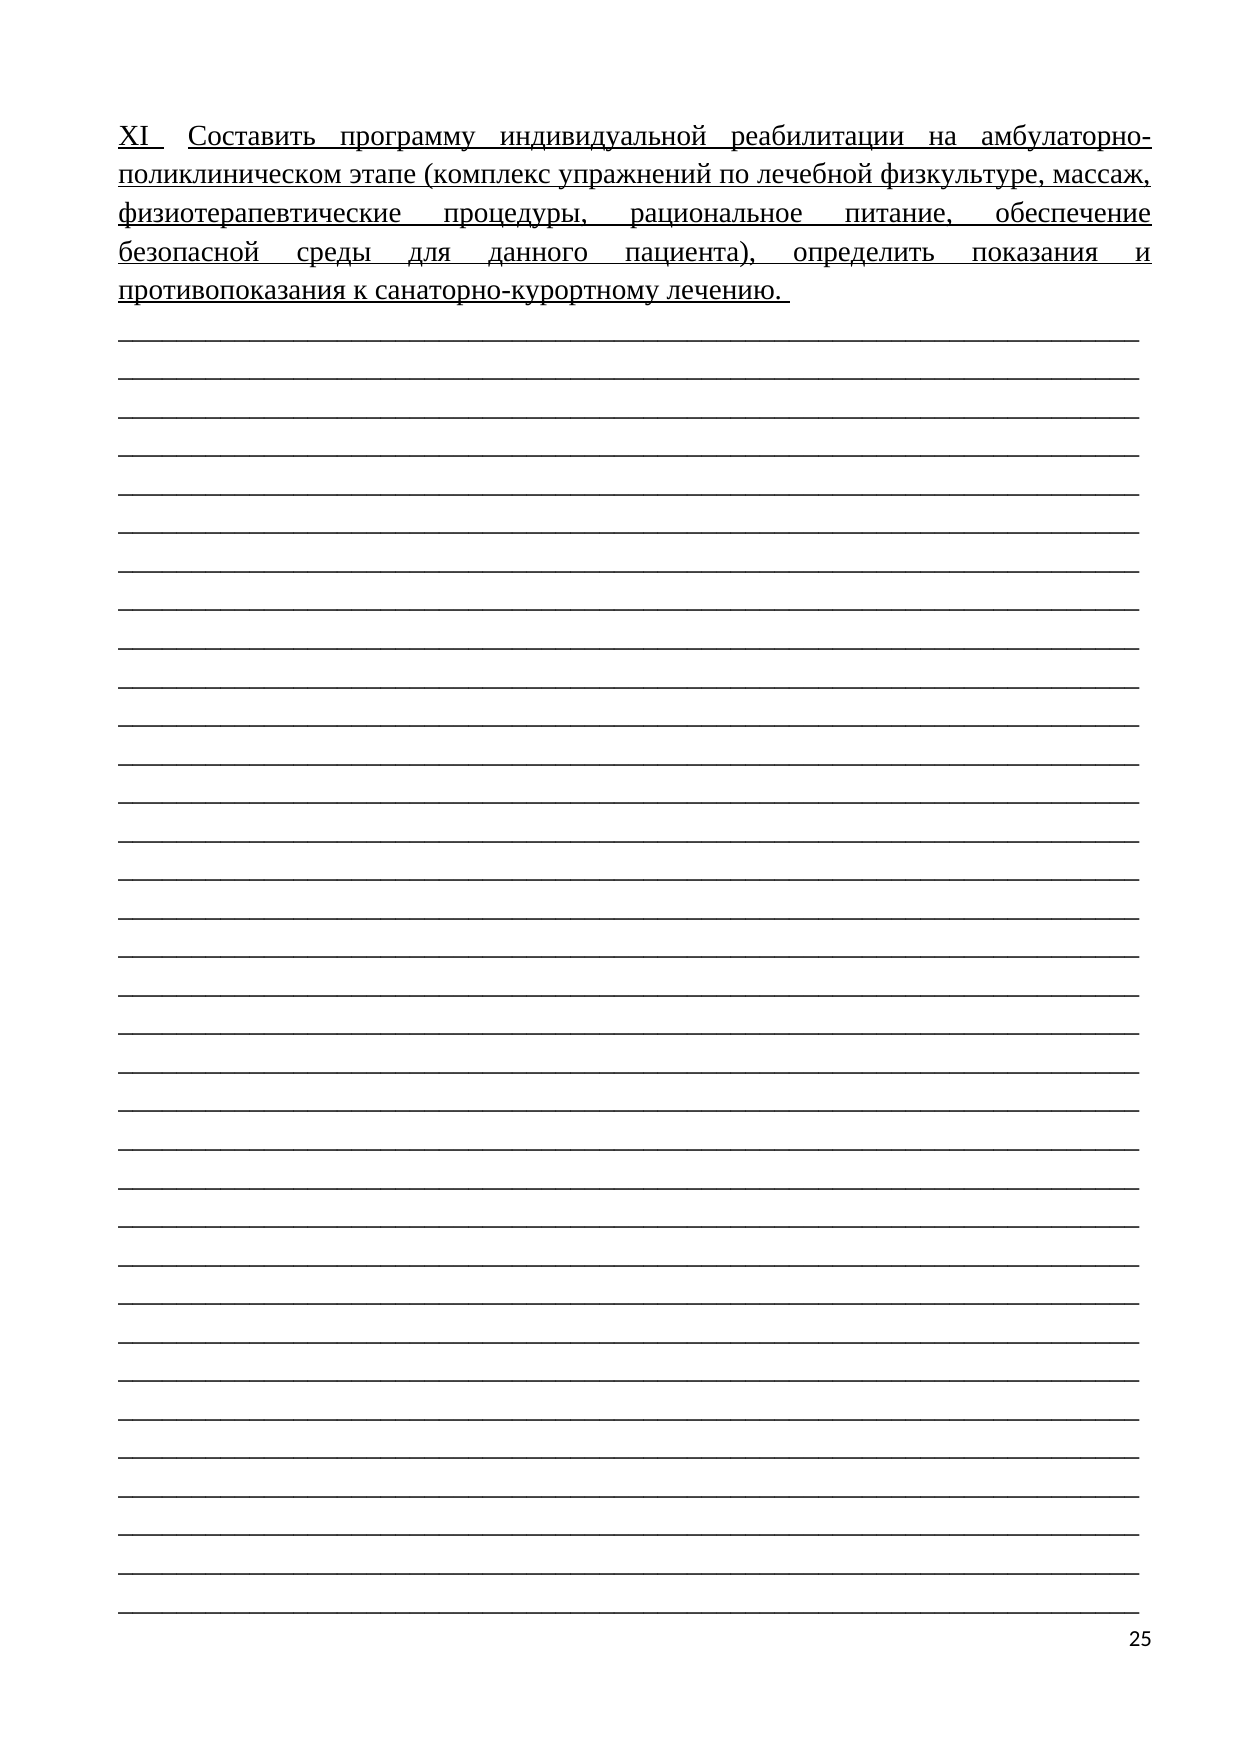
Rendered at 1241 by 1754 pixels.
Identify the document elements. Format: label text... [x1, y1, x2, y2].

text XI_ Составить программу индивидуальной реабилитации на амбулаторно-поликлиническом этапе (комплекс упражнений по лечебной физкультуре, массаж, физиотерапевтические процедуры, рациональное питание, обеспечение безопасной среды для данного пациента), определить показания и противопоказания к санаторно-курортному лечению. [118, 118, 1152, 224]
text XI_ Составить программу индивидуальной реабилитации на амбулаторно-поликлиническом этапе (комплекс упражнений по лечебной физкультуре, массаж, физиотерапевтические процедуры, рациональное питание, обеспечение безопасной среды для данного пациента), определить показания и противопоказания к санаторно-курортному лечению. [118, 226, 1152, 263]
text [118, 311, 1152, 1616]
text XI_ Составить программу индивидуальной реабилитации на амбулаторно-поликлиническом этапе (комплекс упражнений по лечебной физкультуре, массаж, физиотерапевтические процедуры, рациональное питание, обеспечение безопасной среды для данного пациента), определить показания и противопоказания к санаторно-курортному лечению. [118, 264, 1152, 306]
